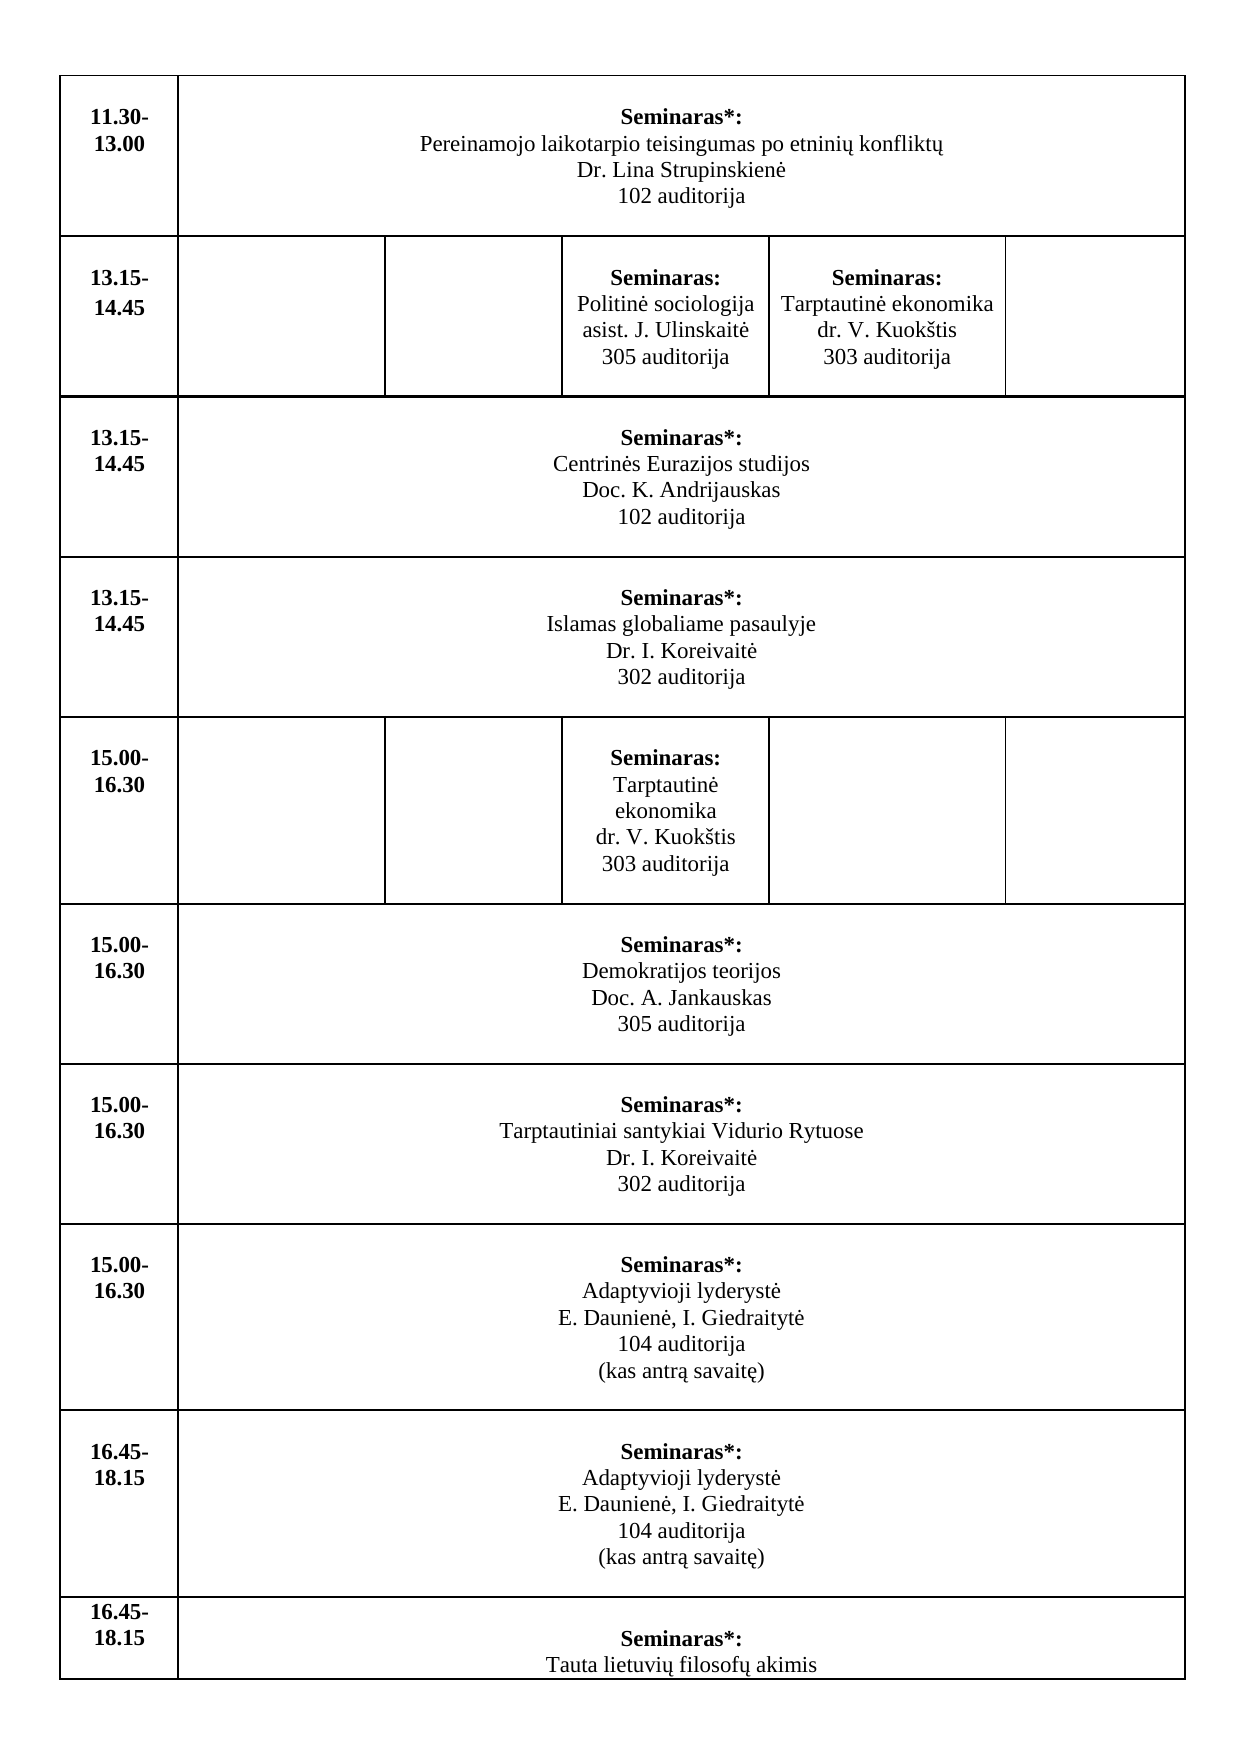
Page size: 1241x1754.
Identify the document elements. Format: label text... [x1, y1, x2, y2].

table_cell Seminaras*: Tarptautiniai santykiai Vidurio Rytuose Dr. I. Koreivaitė 302 auditorija [179, 1065, 1184, 1223]
table_cell 13.15-14.45 [61, 237, 177, 395]
table_cell [386, 237, 561, 395]
table_cell Seminaras*: Adaptyvioji lyderystė E. Daunienė, I. Giedraitytė 104 auditorija (kas antrą savaitę) [179, 1225, 1184, 1409]
table_cell 15.00-16.30 [61, 718, 177, 902]
table_cell Seminaras*: Demokratijos teorijos Doc. A. Jankauskas 305 auditorija [179, 905, 1184, 1063]
table_cell Seminaras*: Pereinamojo laikotarpio teisingumas po etninių konfliktų Dr. Lina Strupinskienė 102 auditorija [179, 76, 1184, 235]
table_cell [386, 718, 561, 902]
table_cell [179, 237, 384, 395]
table_cell 16.45-18.15 [61, 1411, 177, 1596]
table_cell [1006, 237, 1184, 395]
table_cell Seminaras*: Adaptyvioji lyderystė E. Daunienė, I. Giedraitytė 104 auditorija (kas antrą savaitę) [179, 1411, 1184, 1596]
table_cell Seminaras: Tarptautinė ekonomika dr. V. Kuokštis 303 auditorija [770, 237, 1005, 395]
table_cell 15.00-16.30 [61, 1065, 177, 1223]
table_cell 15.00-16.30 [61, 1225, 177, 1409]
table_cell 15.00-16.30 [61, 905, 177, 1063]
table_cell 16.45-18.15 [61, 1598, 177, 1678]
table_cell [770, 718, 1005, 902]
table_cell Seminaras*: Islamas globaliame pasaulyje Dr. I. Koreivaitė 302 auditorija [179, 558, 1184, 716]
table_cell [1006, 718, 1184, 902]
table_cell 13.15-14.45 [61, 398, 177, 556]
table_cell 11.30-13.00 [61, 76, 177, 235]
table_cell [179, 1598, 1184, 1678]
table_cell [179, 718, 384, 902]
table_cell Seminaras*: Centrinės Eurazijos studijos Doc. K. Andrijauskas 102 auditorija [179, 398, 1184, 556]
table_cell Seminaras: Politinė sociologija asist. J. Ulinskaitė 305 auditorija [563, 237, 768, 395]
table_cell 13.15-14.45 [61, 558, 177, 716]
table_cell Seminaras: Tarptautinė ekonomika dr. V. Kuokštis 303 auditorija [563, 718, 768, 902]
